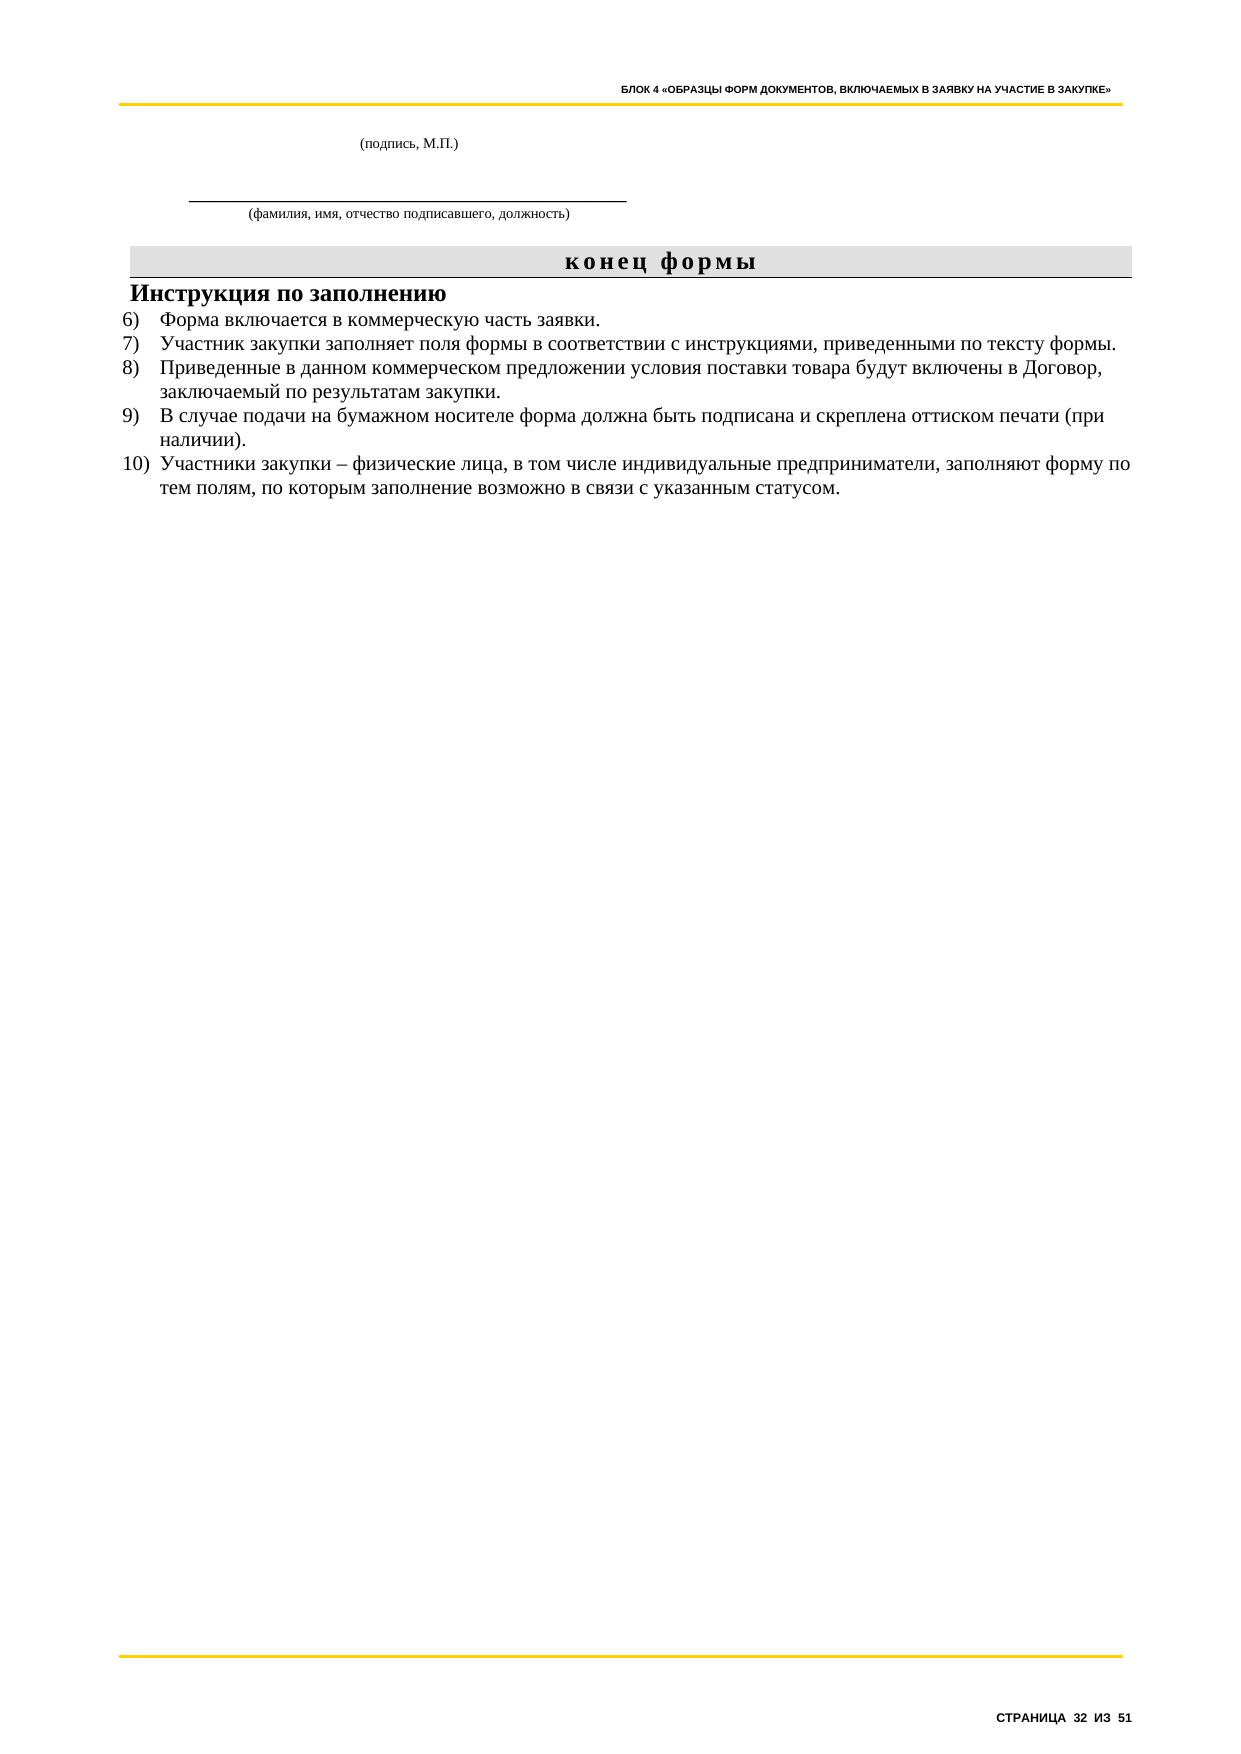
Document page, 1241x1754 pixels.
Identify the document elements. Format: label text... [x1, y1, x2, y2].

list Участники закупки – физические лица, в том числе индивидуальные предприниматели, заполняют форму по тем полям, по которым заполнение возможно в связи с указанным статусом. [122, 451, 1134, 499]
text Инструкция по заполнению [130, 278, 1134, 307]
list В случае подачи на бумажном носителе форма должна быть подписана и скреплена оттиском печати (при наличии). [122, 403, 1134, 451]
text конец формы [130, 246, 1132, 277]
list Участник закупки заполняет поля формы в соответствии с инструкциями, приведенными по тексту формы. [122, 331, 1134, 355]
text ___________________________________ [130, 176, 629, 205]
list Приведенные в данном коммерческом предложении условия поставки товара будут включены в Договор, заключаемый по результатам закупки. [122, 355, 1134, 403]
list Форма включается в коммерческую часть заявки. [122, 307, 1134, 331]
text (подпись, М.П.) [130, 135, 629, 164]
text (фамилия, имя, отчество подписавшего, должность) [130, 205, 629, 234]
